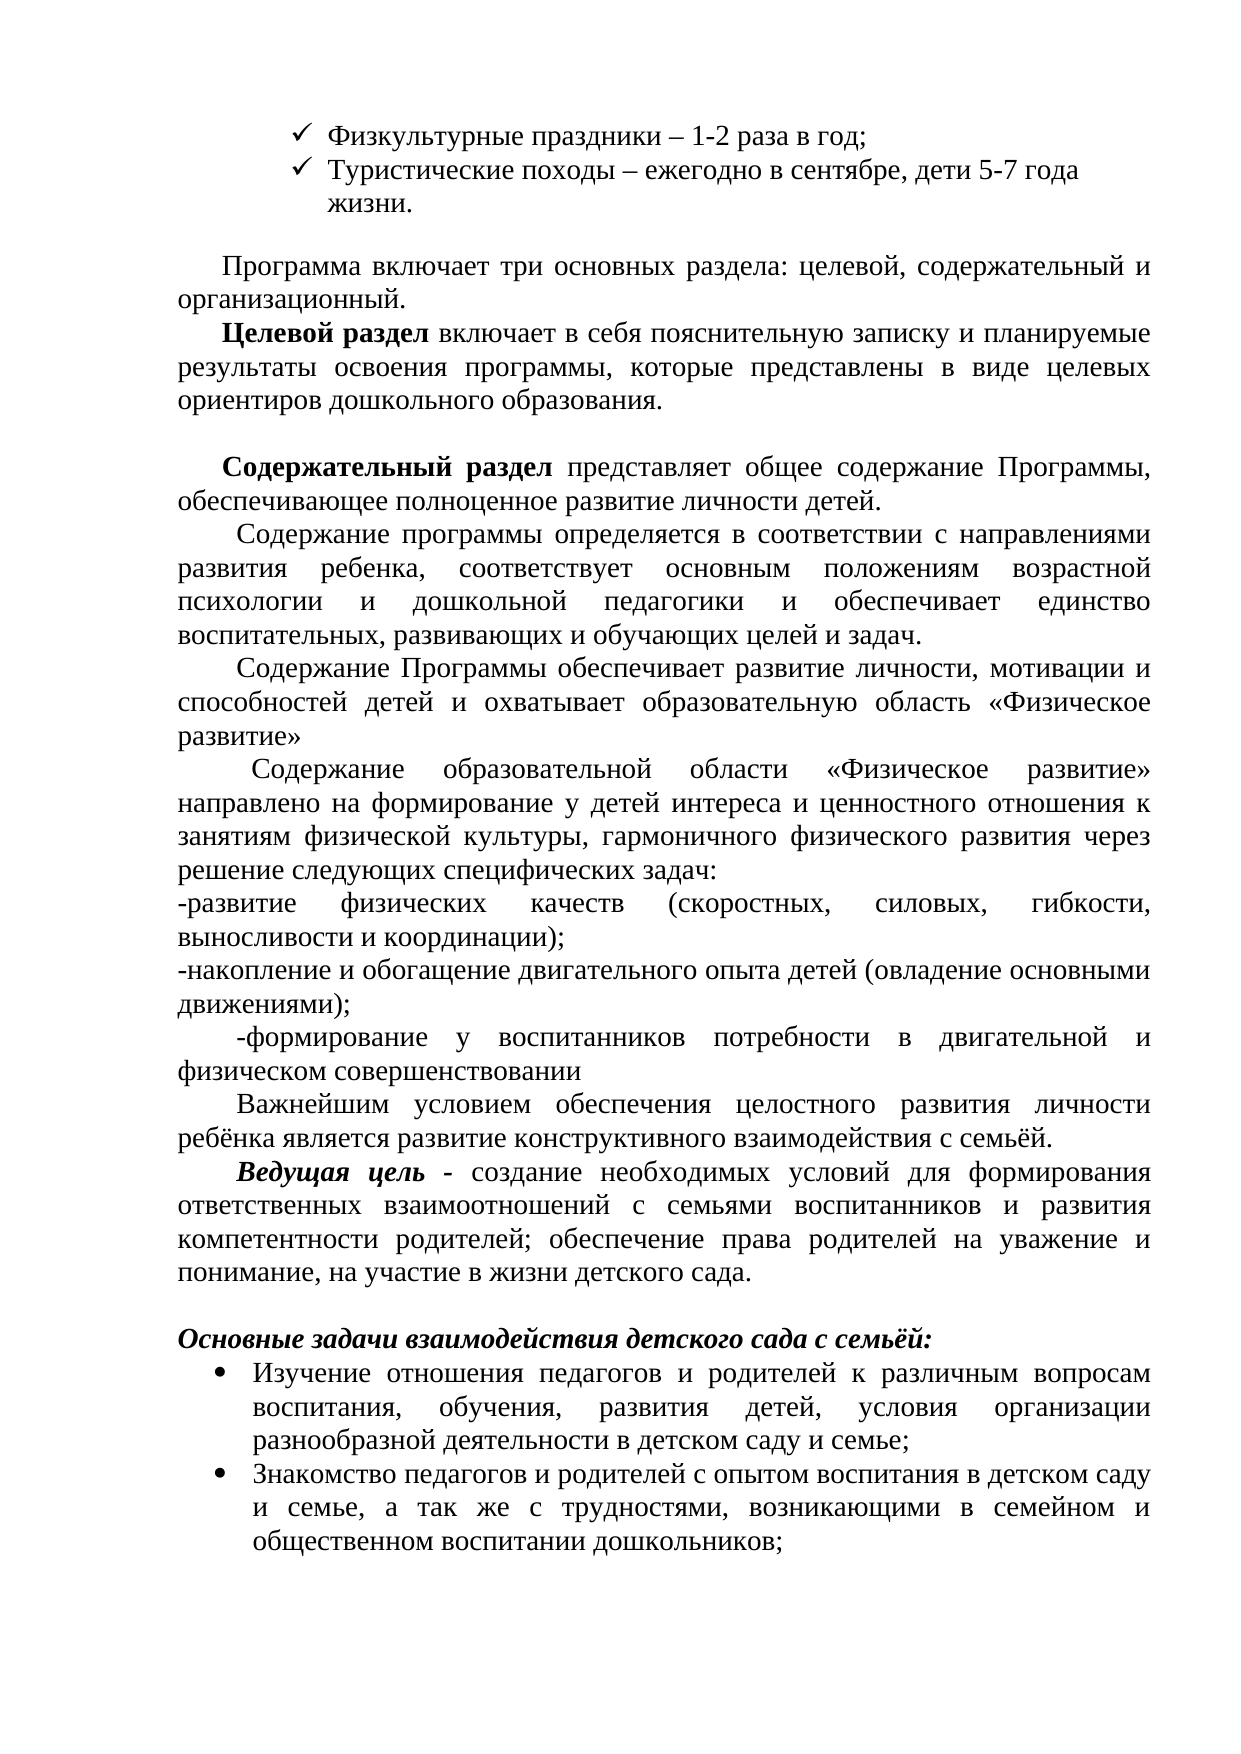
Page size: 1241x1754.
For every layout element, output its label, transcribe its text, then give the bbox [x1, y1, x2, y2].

text Целевой раздел включает в себя пояснительную записку и планируемые результаты освоения программы, которые представлены в виде целевых ориентиров дошкольного образования. [177, 629, 1152, 730]
text Содержание Программы обеспечивает развитие личности, мотивации и способностей детей и охватывает образовательную область «Физическое развитие» [177, 964, 1152, 1065]
text -формирование у воспитанников потребности в двигательной и физическом совершенствовании [177, 1333, 1152, 1401]
list Формирование навыков ЗОЖ: [215, 244, 1152, 277]
list Физкультурные праздники – 1-2 раза в год; [290, 403, 1152, 436]
text Важнейшим условием обеспечения целостного развития личности ребёнка является развитие конструктивного взаимодействия с семьёй. [177, 1401, 1152, 1468]
list Физкультурные досуги - 1 раз в месяц во всех возрастных группах; [290, 306, 1152, 374]
text Содержание программы определяется в соответствии с направлениями развития ребенка, соответствует основным положениям возрастной психологии и дошкольной педагогики и обеспечивает единство воспитательных, развивающих и обучающих целей и задач. [177, 830, 1152, 964]
text Содержательный раздел представляет общее содержание Программы, обеспечивающее полноценное развитие личности детей. [177, 763, 1152, 830]
text -развитие физических качеств (скоростных, силовых, гибкости, выносливости и координации); [177, 1199, 1152, 1266]
list Физкультминутки во время занятий; [177, 118, 1152, 152]
list Подвижные игры [177, 181, 1152, 214]
text -накопление и обогащение двигательного опыта детей (овладение основными движениями); [177, 1266, 1152, 1333]
text Ведущая цель - создание необходимых условий для формирования ответственных взаимоотношений с семьями воспитанников и развития компетентности родителей; обеспечение права родителей на уважение и понимание, на участие в жизни детского сада. [177, 1468, 1152, 1602]
text Программа включает три основных раздела: целевой, содержательный и организационный. [177, 562, 1152, 629]
list Туристические походы – ежегодно в сентябре, дети 5-7 года жизни. [290, 466, 1152, 533]
text Содержание образовательной области «Физическое развитие» направлено на формирование у детей интереса и ценностного отношения к занятиям физической культуры, гармоничного физического развития через решение следующих специфических задач: [177, 1065, 1152, 1199]
